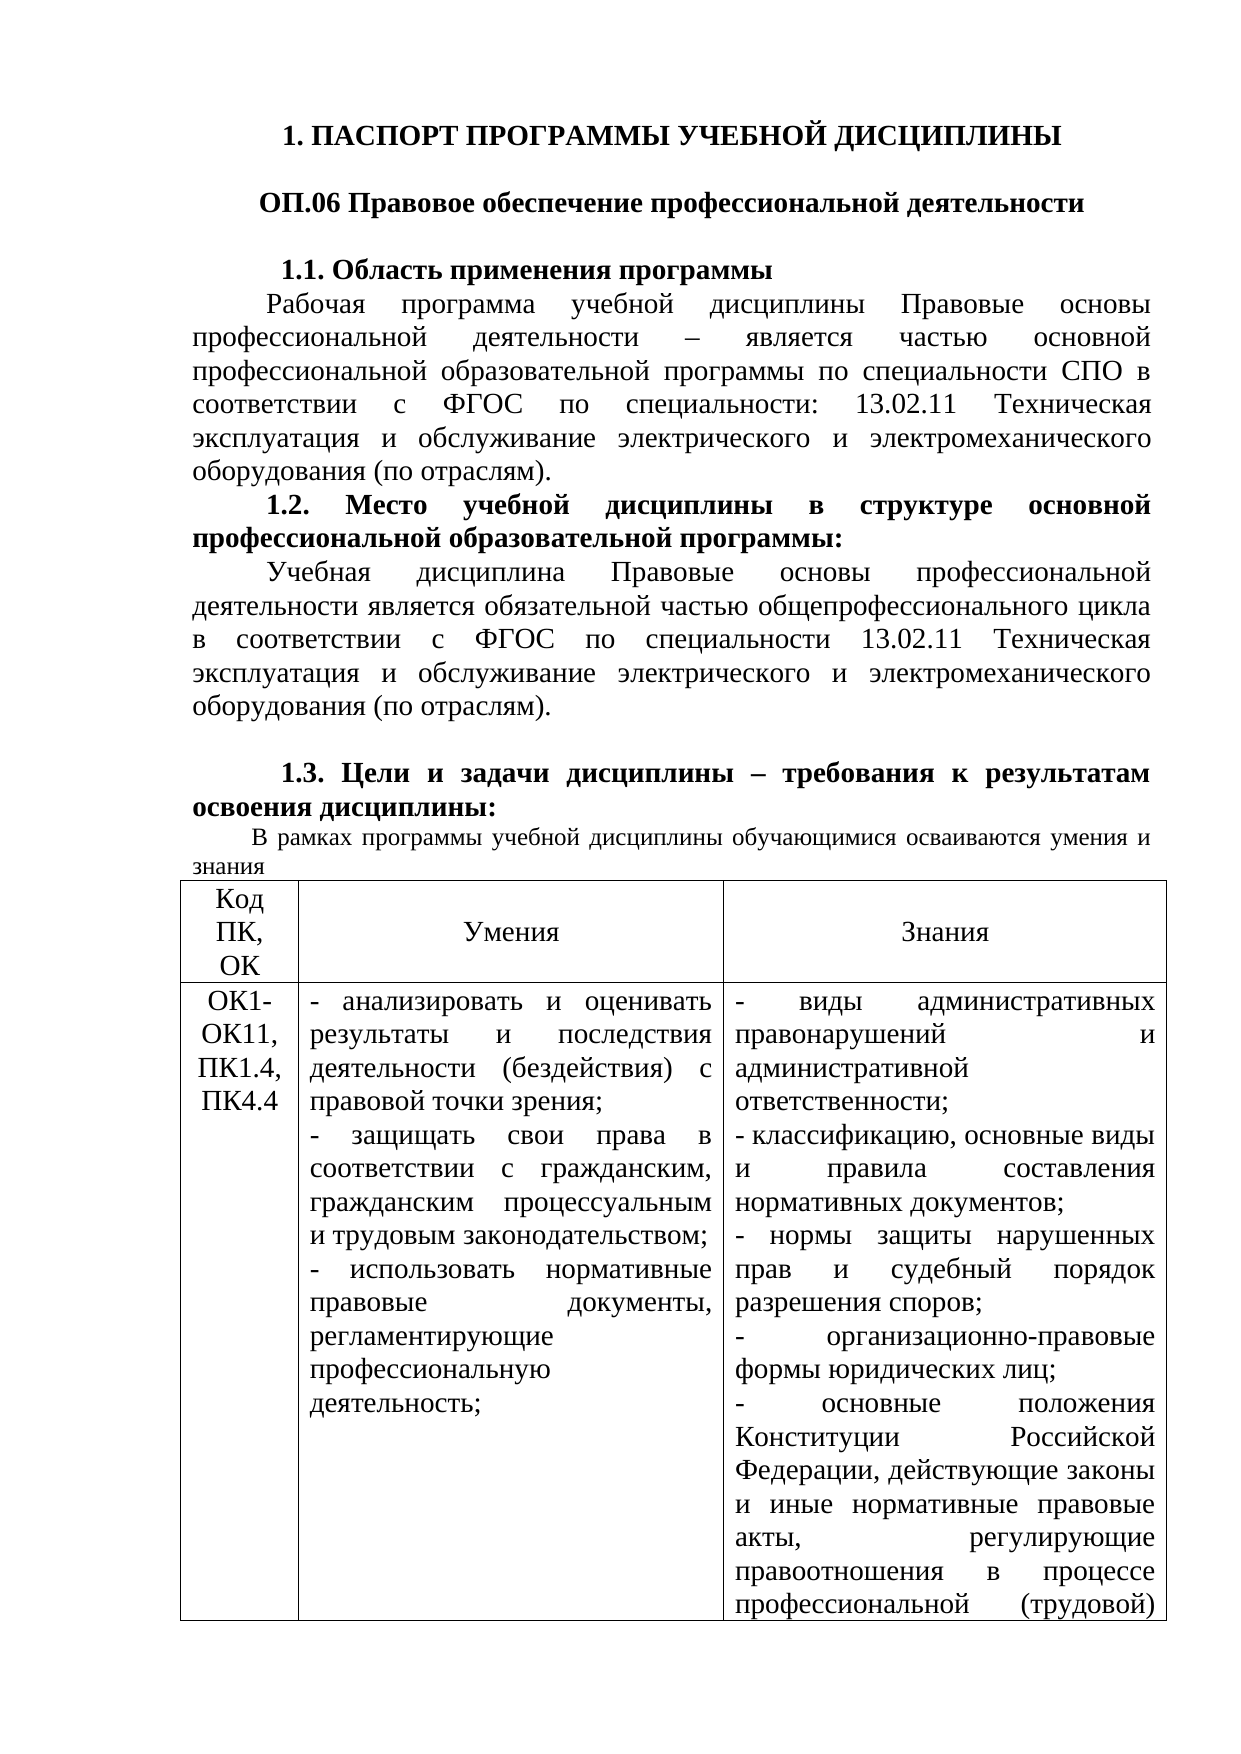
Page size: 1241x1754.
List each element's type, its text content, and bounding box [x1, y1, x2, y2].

text 1. паспорт ПРОГРАММЫ УЧЕБНОЙ ДИСЦИПЛИНЫ [192, 118, 1152, 152]
table_header Умения [299, 881, 723, 982]
text ОП.06 Правовое обеспечение профессиональной деятельности [192, 185, 1152, 219]
text 1.3. Цели и задачи дисциплины – требования к результатам освоения дисциплины: [192, 755, 1152, 822]
table_header Код ПК, ОК [181, 881, 298, 982]
text В рамках программы учебной дисциплины обучающимися осваиваются умения и знания [192, 822, 1152, 880]
text Учебная дисциплина Правовые основы профессиональной деятельности является обязательной частью общепрофессионального цикла в соответствии с ФГОС по специальности 13.02.11 Техническая эксплуатация и обслуживание электрического и электромеханического оборудования (по отраслям). [192, 554, 1152, 722]
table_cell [724, 983, 1166, 1620]
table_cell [181, 983, 298, 1620]
text 1.2. Место учебной дисциплины в структуре основной профессиональной образовательной программы: [192, 487, 1152, 554]
table_header Знания [724, 881, 1166, 982]
text 1.1. Область применения программы [192, 252, 1171, 286]
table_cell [299, 983, 723, 1620]
text Рабочая программа учебной дисциплины Правовые основы профессиональной деятельности – является частью основной профессиональной образовательной программы по специальности СПО в соответствии с ФГОС по специальности: 13.02.11 Техническая эксплуатация и обслуживание электрического и электромеханического оборудования (по отраслям). [192, 286, 1152, 487]
